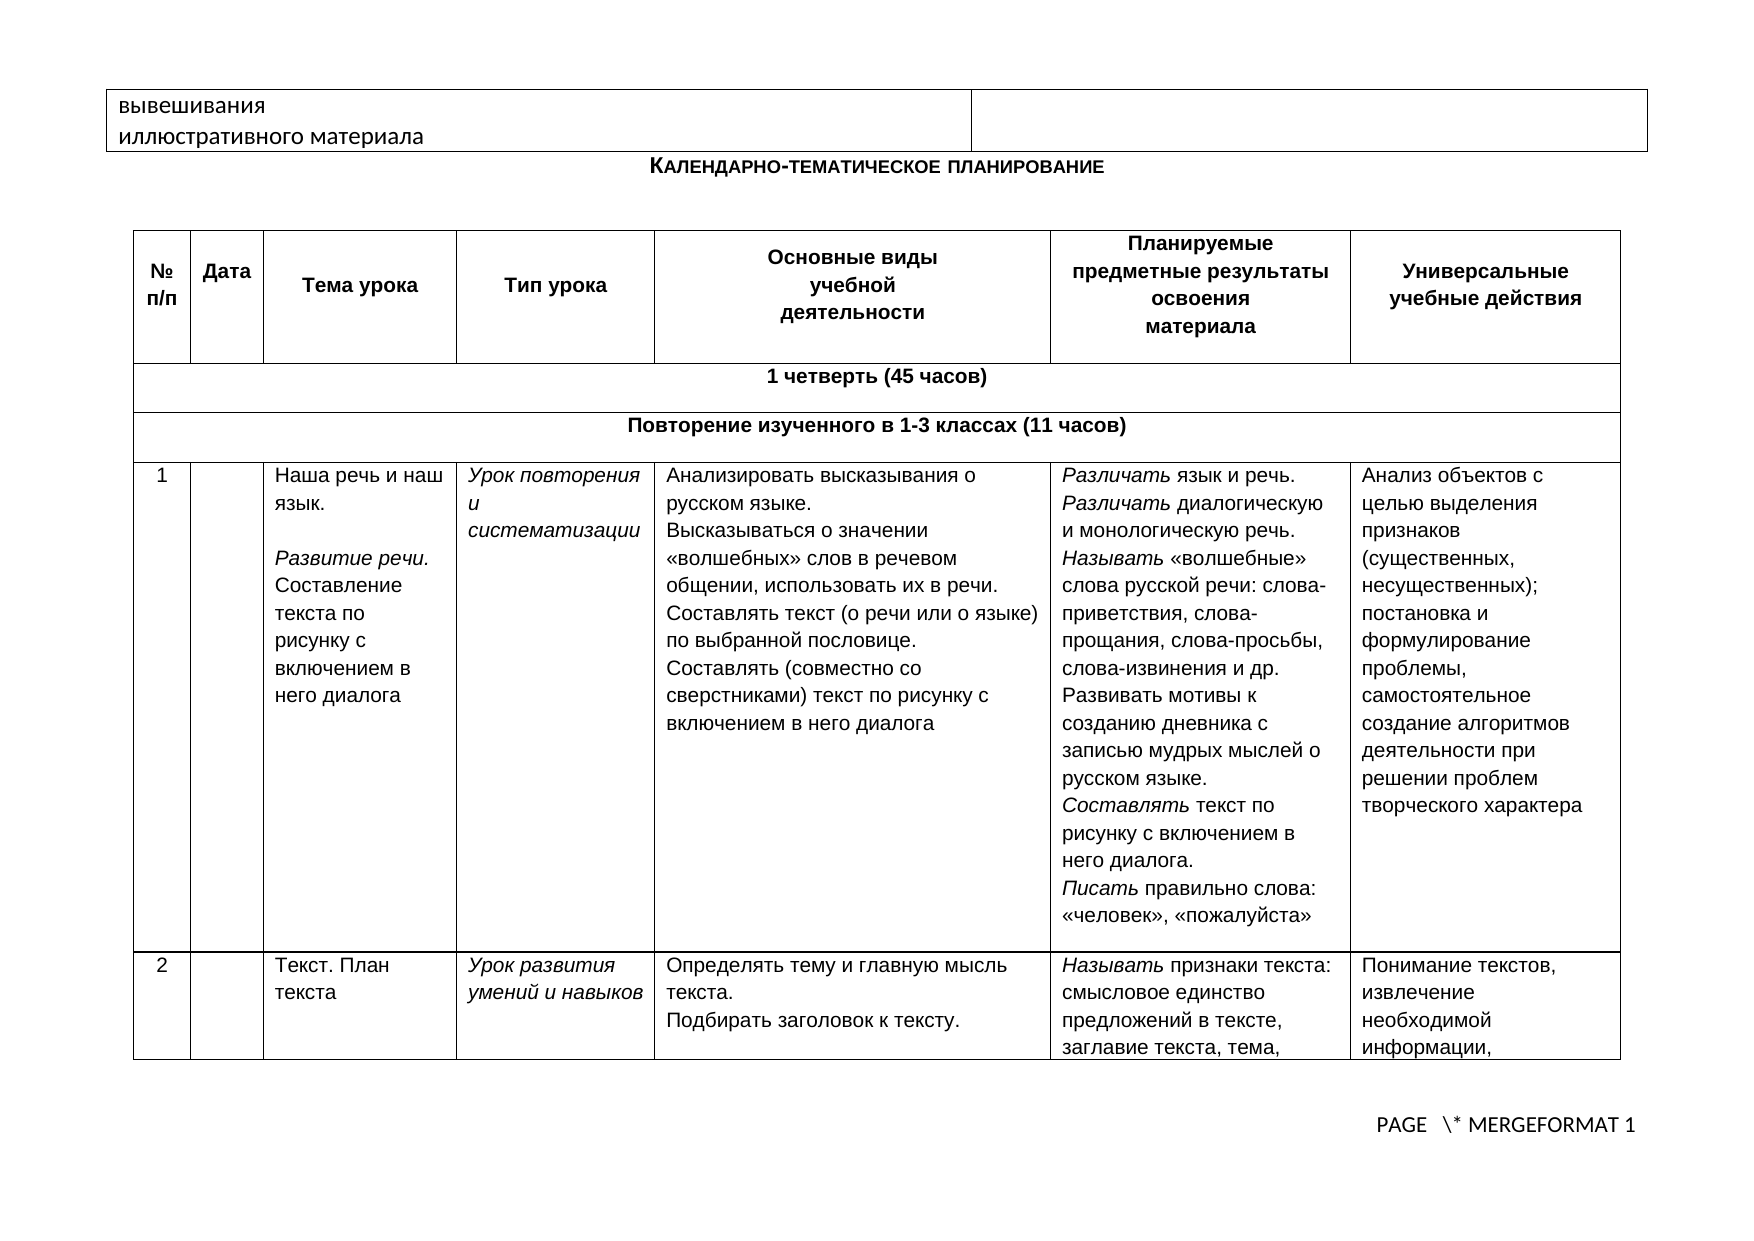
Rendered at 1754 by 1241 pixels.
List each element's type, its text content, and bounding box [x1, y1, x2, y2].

table_cell [191, 463, 263, 951]
table_header Тема урока [264, 231, 456, 362]
table_header № п/п [134, 231, 190, 362]
table_cell 2 [134, 953, 190, 1059]
table_header Основные виды учебной деятельности [655, 231, 1050, 362]
table_header Универсальные учебные действия [1351, 231, 1620, 362]
table_cell Текст. План текста [264, 953, 456, 1059]
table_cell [1351, 953, 1620, 1059]
table_cell 1 четверть (45 часов) [134, 364, 1620, 412]
table_header Тип урока [457, 231, 654, 362]
table_cell Анализ объектов с целью выделения признаков (существенных, несущественных); постановка и формулирование проблемы, самостоятельное создание алгоритмов деятельности при решении проблем творческого характера [1351, 463, 1620, 951]
table_header Дата [191, 231, 263, 362]
table_cell [972, 90, 1647, 151]
table_cell [191, 953, 263, 1059]
table_cell Урок повторения и систематизации [457, 463, 654, 951]
table_cell Различать язык и речь. Различать диалогическую и монологическую речь. Называть «волшебные» слова русской речи: слова-приветствия, слова-прощания, слова-просьбы, слова-извинения и др. Развивать мотивы к созданию дневника с записью мудрых мыслей о русском языке. Составлять текст по рисунку с включением в него диалога. Писать правильно слова: «человек», «пожалуйста» [1051, 463, 1350, 951]
table_cell Анализировать высказывания о русском языке. Высказываться о значении «волшебных» слов в речевом общении, использовать их в речи. Составлять текст (о речи или о языке) по выбранной пословице. Составлять (совместно со сверстниками) текст по рисунку с включением в него диалога [655, 463, 1050, 951]
table_cell Повторение изученного в 1-3 классах (11 часов) [134, 413, 1620, 462]
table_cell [655, 953, 1050, 1059]
table_cell Наша речь и наш язык. Развитие речи. Составление текста по рисунку с включением в него диалога [264, 463, 456, 951]
text Календарно-тематическое планирование [118, 152, 1636, 178]
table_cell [107, 90, 971, 151]
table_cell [1051, 953, 1350, 1059]
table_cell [457, 953, 654, 1059]
table_header Планируемые предметные результаты освоения материала [1051, 231, 1350, 362]
table_cell 1 [134, 463, 190, 951]
